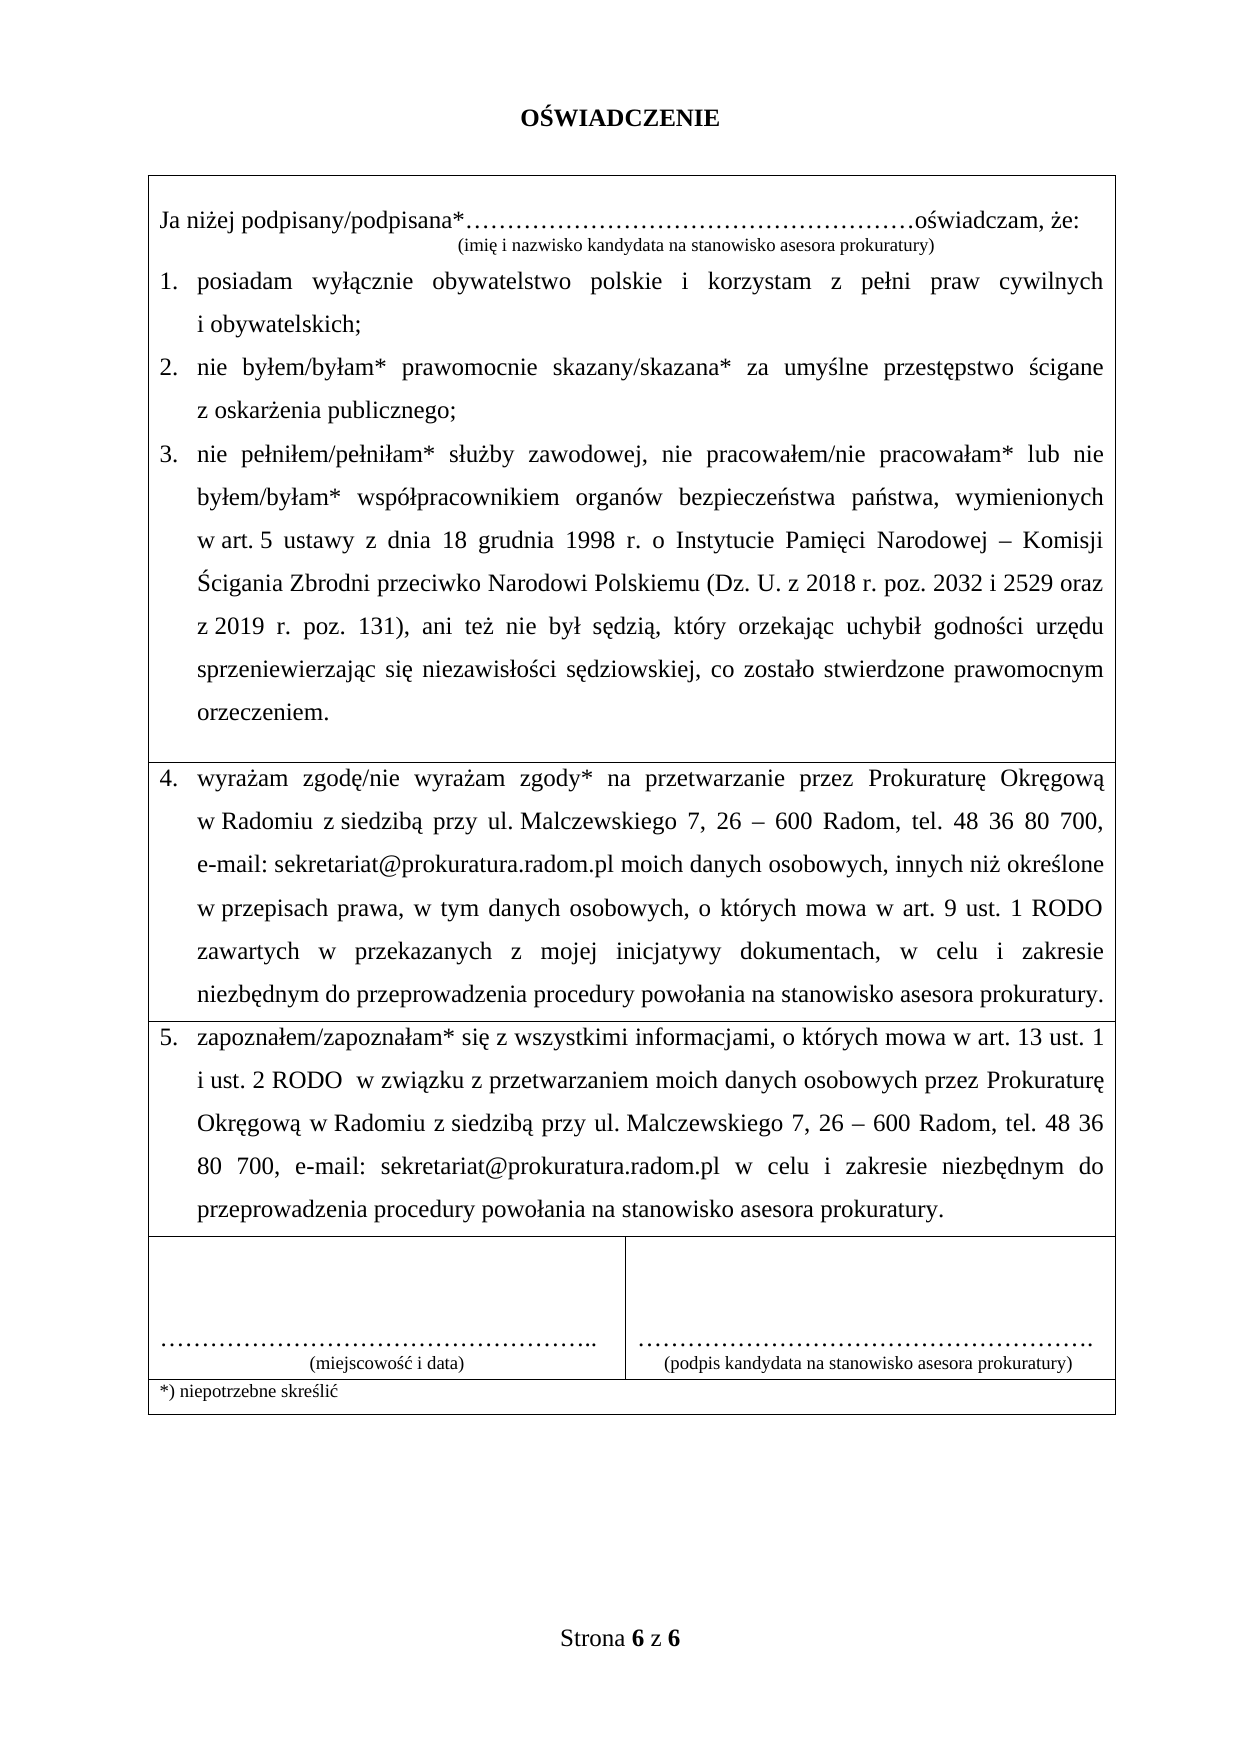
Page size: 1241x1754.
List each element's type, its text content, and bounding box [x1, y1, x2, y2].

table_cell zapoznałem/zapoznałam* się z wszystkimi informacjami, o których mowa w art. 13 ust. 1 i ust. 2 RODO w związku z przetwarzaniem moich danych osobowych przez Prokuraturę Okręgową w Radomiu z siedzibą przy ul. Malczewskiego 7, 26 – 600 Radom, tel. 48 36 80 700, e-mail: sekretariat@prokuratura.radom.pl w celu i zakresie niezbędnym do przeprowadzenia procedury powołania na stanowisko asesora prokuratury. [149, 1022, 1115, 1236]
table_cell *) niepotrzebne skreślić [149, 1380, 1115, 1414]
table_cell wyrażam zgodę/nie wyrażam zgody* na przetwarzanie przez Prokuraturę Okręgową w Radomiu z siedzibą przy ul. Malczewskiego 7, 26 – 600 Radom, tel. 48 36 80 700, e-mail: sekretariat@prokuratura.radom.pl moich danych osobowych, innych niż określone w przepisach prawa, w tym danych osobowych, o których mowa w art. 9 ust. 1 RODO zawartych w przekazanych z mojej inicjatywy dokumentach, w celu i zakresie niezbędnym do przeprowadzenia procedury powołania na stanowisko asesora prokuratury. [149, 763, 1115, 1021]
table_cell ………………………………………………. (podpis kandydata na stanowisko asesora prokuratury) [626, 1237, 1115, 1378]
text OŚWIADCZENIE [148, 103, 1093, 132]
table_cell …………………………………………….. (miejscowość i data) [149, 1237, 625, 1378]
table_header Ja niżej podpisany/podpisana*………………………………………………oświadczam, że: (imię i nazwisko kandydata na stanowisko asesora prokuratury) posiadam wyłącznie obywatelstwo polskie i korzystam z pełni praw cywilnych i obywatelskich; nie byłem/byłam* prawomocnie skazany/skazana* za umyślne przestępstwo ścigane z oskarżenia publicznego; nie pełniłem/pełniłam* służby zawodowej, nie pracowałem/nie pracowałam* lub nie byłem/byłam* współpracownikiem organów bezpieczeństwa państwa, wymienionych w art. 5 ustawy z dnia 18 grudnia 1998 r. o Instytucie Pamięci Narodowej – Komisji Ścigania Zbrodni przeciwko Narodowi Polskiemu (Dz. U. z 2018 r. poz. 2032 i 2529 oraz z 2019 r. poz. 131), ani też nie był sędzią, który orzekając uchybił godności urzędu sprzeniewierzając się niezawisłości sędziowskiej, co zostało stwierdzone prawomocnym orzeczeniem. [149, 176, 1115, 762]
